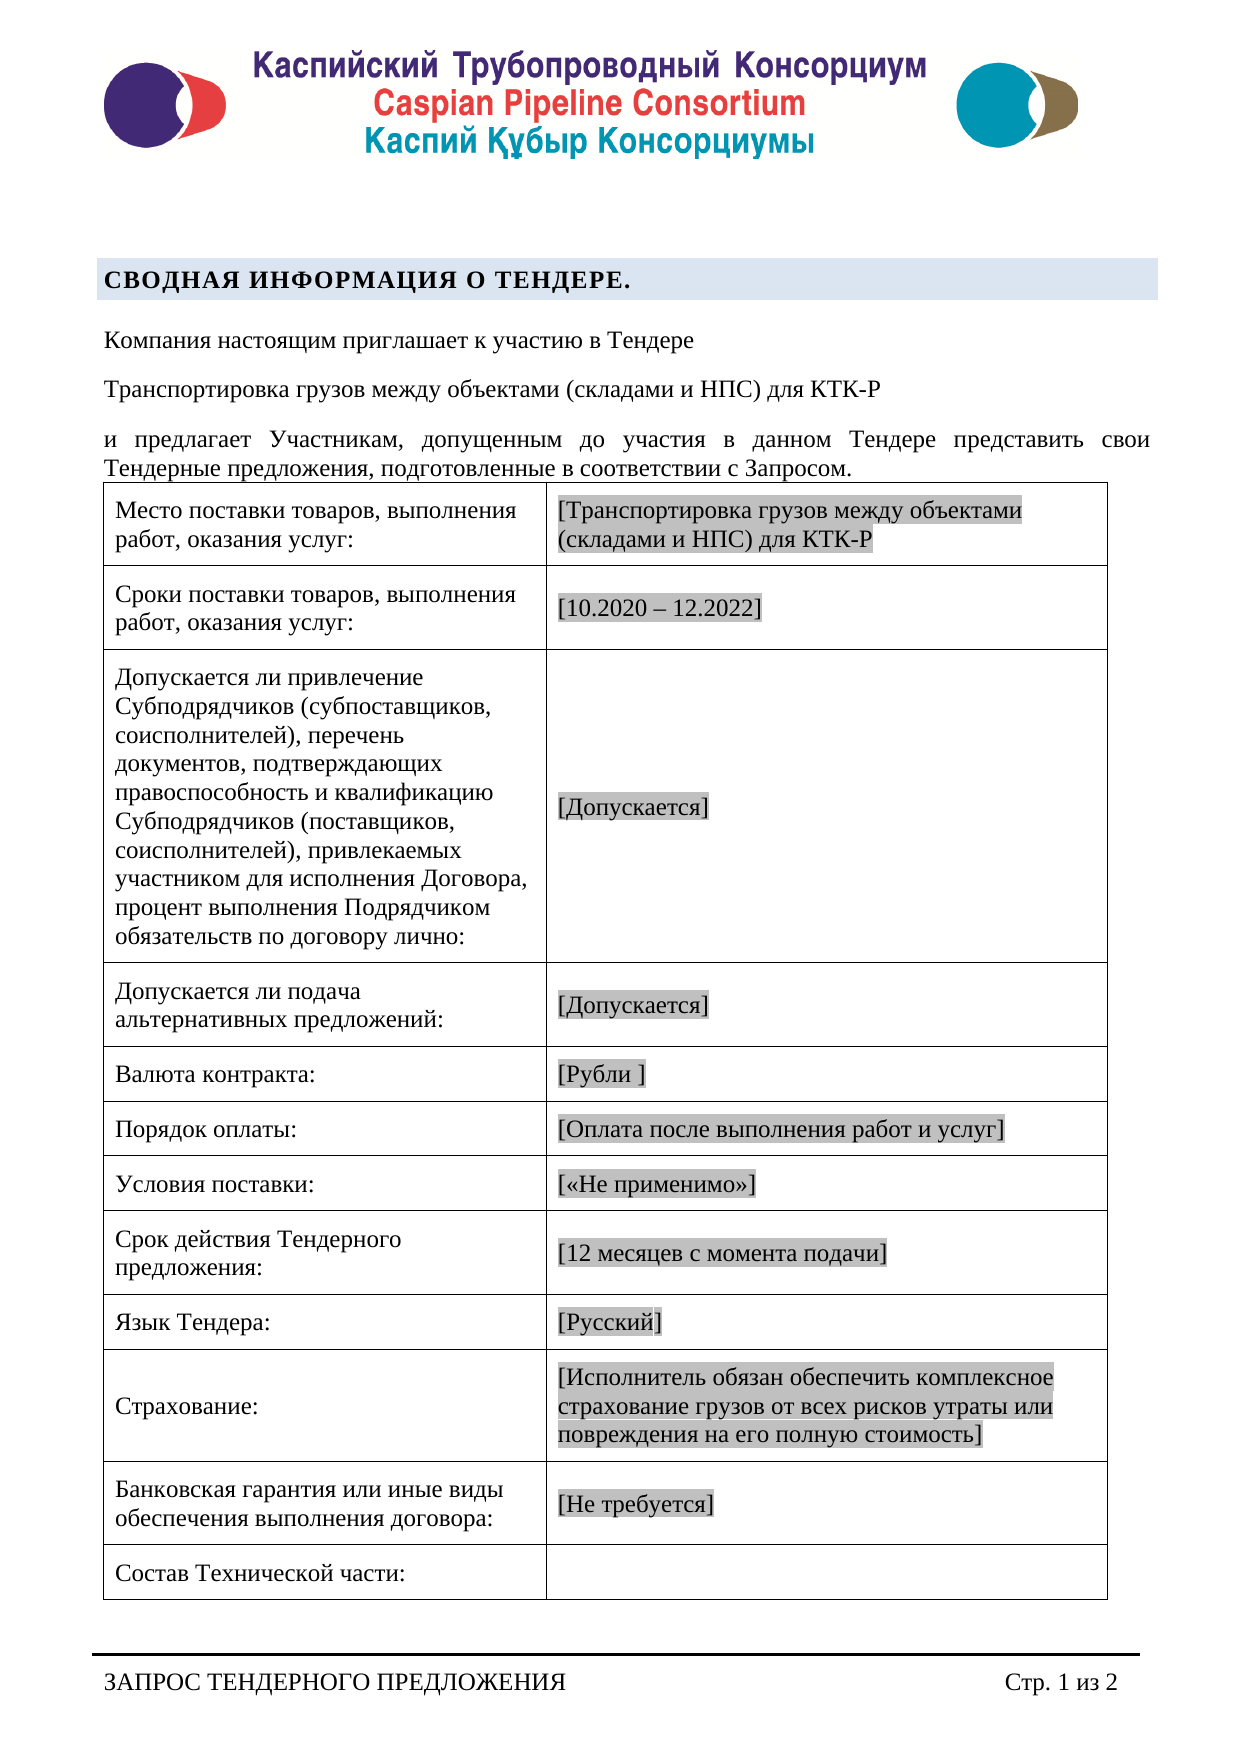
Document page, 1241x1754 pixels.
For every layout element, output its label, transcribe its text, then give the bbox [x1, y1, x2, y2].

table_cell [Русский] [547, 1295, 1107, 1348]
table_cell [10.2020 – 12.2022] [547, 566, 1107, 649]
table_cell [«Не применимо»] [547, 1156, 1107, 1210]
table_cell [547, 1545, 1107, 1599]
table_cell Допускается ли подача альтернативных предложений: [104, 963, 546, 1046]
table_cell [Допускается] [547, 963, 1107, 1046]
text Транспортировка грузов между объектами (складами и НПС) для КТК-Р [103, 374, 1152, 403]
table_cell Банковская гарантия или иные виды обеспечения выполнения договора: [104, 1462, 546, 1544]
table_cell Порядок оплаты: [104, 1102, 546, 1155]
table_cell Допускается ли привлечение Субподрядчиков (субпоставщиков, соисполнителей), перечень документов, подтверждающих правоспособность и квалификацию Субподрядчиков (поставщиков, соисполнителей), привлекаемых участником для исполнения Договора, процент выполнения Подрядчиком обязательств по договору лично: [104, 650, 546, 962]
table_header Место поставки товаров, выполнения работ, оказания услуг: [104, 483, 546, 565]
text и предлагает Участникам, допущенным до участия в данном Тендере представить свои Тендерные предложения, подготовленные в соответствии с Запросом. [103, 424, 1152, 482]
table_cell [Оплата после выполнения работ и услуг] [547, 1102, 1107, 1155]
table_cell [Допускается] [547, 650, 1107, 962]
table_cell [Исполнитель обязан обеспечить комплексное страхование грузов от всех рисков утраты или повреждения на его полную стоимость] [547, 1350, 1107, 1461]
table_cell Срок действия Тендерного предложения: [104, 1211, 546, 1294]
table_cell [Не требуется] [547, 1462, 1107, 1544]
table_cell Состав Технической части: [104, 1545, 546, 1599]
table_cell Сроки поставки товаров, выполнения работ, оказания услуг: [104, 566, 546, 649]
table_cell Язык Тендера: [104, 1295, 546, 1348]
table_cell Условия поставки: [104, 1156, 546, 1210]
table_cell Страхование: [104, 1350, 546, 1461]
subtitle Сводная информация о Тендере. [104, 265, 1152, 293]
table_cell Валюта контракта: [104, 1047, 546, 1101]
table_cell [12 месяцев с момента подачи] [547, 1211, 1107, 1294]
table_header [Транспортировка грузов между объектами (складами и НПС) для КТК-Р [547, 483, 1107, 565]
table_cell [Рубли ] [547, 1047, 1107, 1101]
text Компания настоящим приглашает к участию в Тендере [103, 325, 1152, 354]
